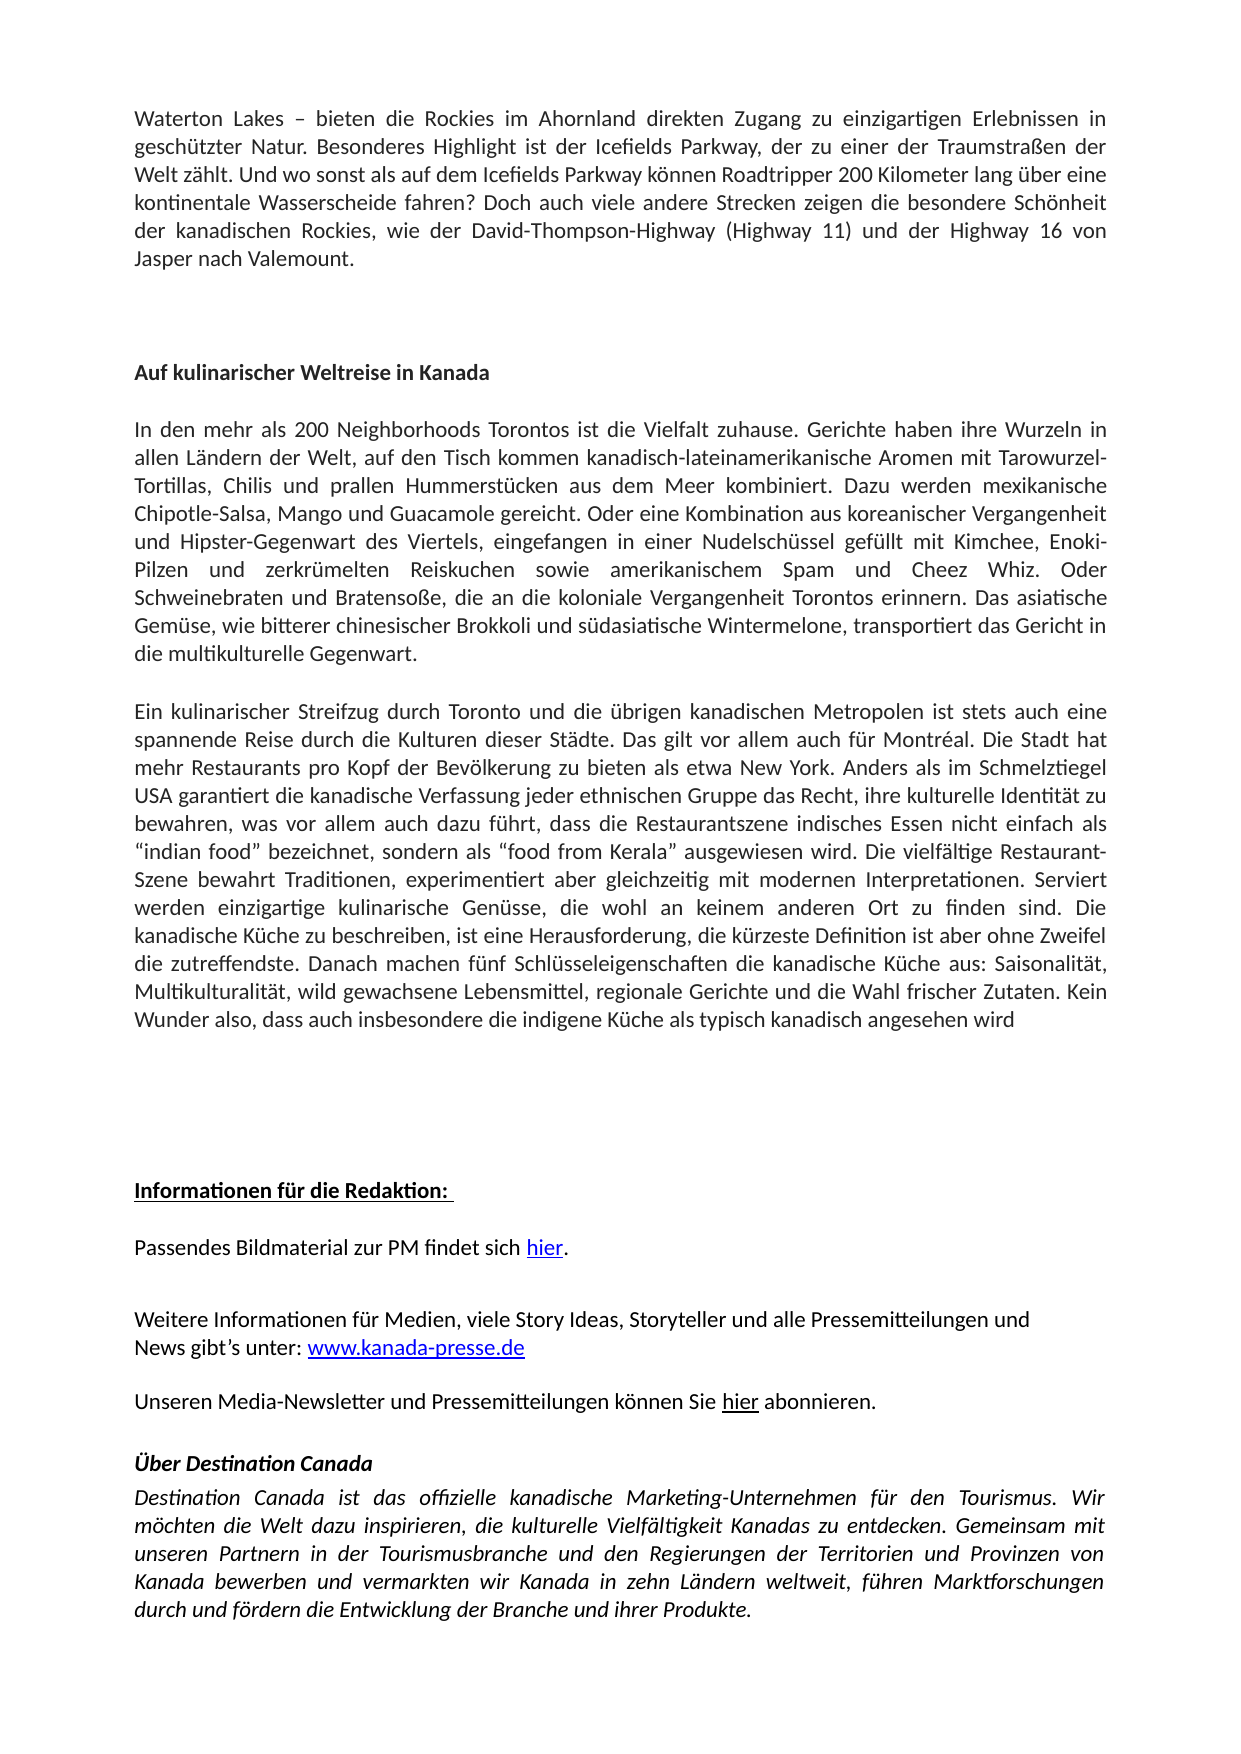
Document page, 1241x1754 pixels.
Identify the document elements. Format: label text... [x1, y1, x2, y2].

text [134, 104, 1109, 272]
text Ein kulinarischer Streifzug durch Toronto und die übrigen kanadischen Metropolen ist stets auch eine spannende Reise durch die Kulturen dieser Städte. Das gilt vor allem auch für Montréal. Die Stadt hat mehr Restaurants pro Kopf der Bevölkerung zu bieten als etwa New York. Anders als im Schmelztiegel USA garantiert die kanadische Verfassung jeder ethnischen Gruppe das Recht, ihre kulturelle Identität zu bewahren, was vor allem auch dazu führt, dass die Restaurantszene indisches Essen nicht einfach als “indian food” bezeichnet, sondern als “food from Kerala” ausgewiesen wird. Die vielfältige Restaurant-Szene bewahrt Traditionen, experimentiert aber gleichzeitig mit modernen Interpretationen. Serviert werden einzigartige kulinarische Genüsse, die wohl an keinem anderen Ort zu finden sind. Die kanadische Küche zu beschreiben, ist eine Herausforderung, die kürzeste Definition ist aber ohne Zweifel die zutreffendste. Danach machen fünf Schlüsseleigenschaften die kanadische Küche aus: Saisonalität, Multikulturalität, wild gewachsene Lebensmittel, regionale Gerichte und die Wahl frischer Zutaten. Kein Wunder also, dass auch insbesondere die indigene Küche als typisch kanadisch angesehen wird [134, 697, 1109, 1033]
text Destination Canada ist das offizielle kanadische Marketing-Unternehmen für den Tourismus. Wir möchten die Welt dazu inspirieren, die kulturelle Vielfältigkeit Kanadas zu entdecken. Gemeinsam mit unseren Partnern in der Tourismusbranche und den Regierungen der Territorien und Provinzen von Kanada bewerben und vermarkten wir Kanada in zehn Ländern weltweit, führen Marktforschungen durch und fördern die Entwicklung der Branche und ihrer Produkte. [134, 1483, 1109, 1623]
text Über Destination Canada [134, 1449, 1109, 1477]
text Passendes Bildmaterial zur PM findet sich hier. [134, 1233, 1109, 1261]
text Informationen für die Redaktion: [134, 1177, 1109, 1204]
text Weitere Informationen für Medien, viele Story Ideas, Storyteller und alle Pressemitteilungen und [134, 1305, 1109, 1333]
text In den mehr als 200 Neighborhoods Torontos ist die Vielfalt zuhause. Gerichte haben ihre Wurzeln in allen Ländern der Welt, auf den Tisch kommen kanadisch-lateinamerikanische Aromen mit Tarowurzel-Tortillas, Chilis und prallen Hummerstücken aus dem Meer kombiniert. Dazu werden mexikanische Chipotle-Salsa, Mango und Guacamole gereicht. Oder eine Kombination aus koreanischer Vergangenheit und Hipster-Gegenwart des Viertels, eingefangen in einer Nudelschüssel gefüllt mit Kimchee, Enoki-Pilzen und zerkrümelten Reiskuchen sowie amerikanischem Spam und Cheez Whiz. Oder Schweinebraten und Bratensoße, die an die koloniale Vergangenheit Torontos erinnern. Das asiatische Gemüse, wie bitterer chinesischer Brokkoli und südasiatische Wintermelone, transportiert das Gericht in die multikulturelle Gegenwart. [134, 415, 1109, 668]
text Unseren Media-Newsletter und Pressemitteilungen können Sie hier abonnieren. [134, 1389, 1109, 1414]
text Auf kulinarischer Weltreise in Kanada [134, 358, 1109, 386]
text News gibt’s unter: www.kanada-presse.de [134, 1333, 1109, 1361]
